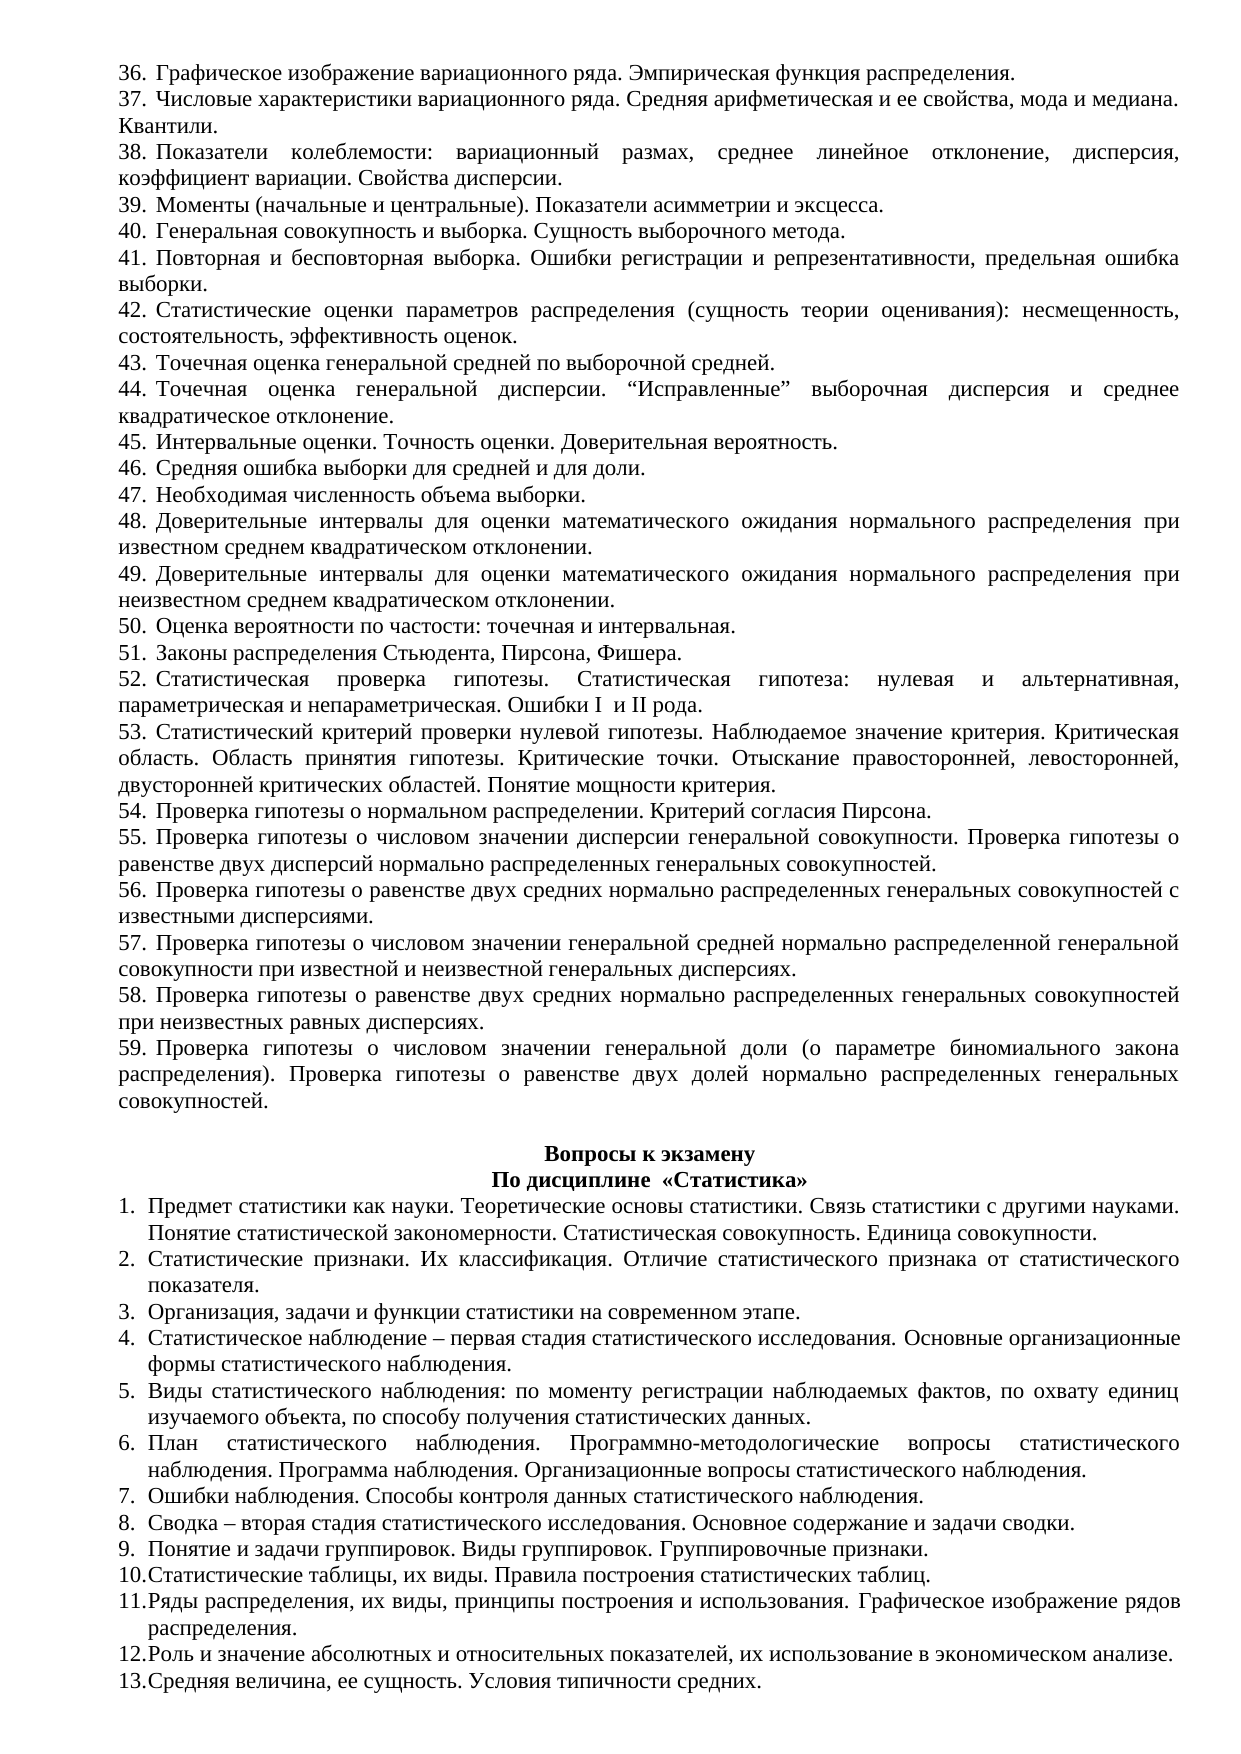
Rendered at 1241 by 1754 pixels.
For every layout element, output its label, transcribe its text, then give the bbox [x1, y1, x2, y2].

list Доверительные интервалы для оценки математического ожидания нормального распределения при неизвестном среднем квадратическом отклонении. [118, 560, 1181, 612]
list Статистические оценки параметров распределения (сущность теории оценивания): несмещенность, состоятельность, эффективность оценок. [118, 296, 1181, 349]
list Статистическое наблюдение – первая стадия статистического исследования. Основные организационные формы статистического наблюдения. [118, 1324, 1181, 1377]
list Проверка гипотезы о равенстве двух средних нормально распределенных генеральных совокупностей с известными дисперсиями. [118, 876, 1181, 929]
list Проверка гипотезы о нормальном распределении. Критерий согласия Пирсона. [118, 797, 1181, 823]
list Точечная оценка генеральной средней по выборочной средней. [118, 349, 1181, 375]
list Статистическая проверка гипотезы. Статистическая гипотеза: нулевая и альтернативная, параметрическая и непараметрическая. Ошибки I и II рода. [118, 665, 1181, 718]
list Статистические таблицы, их виды. Правила построения статистических таблиц. [118, 1561, 1181, 1588]
list Законы распределения Стьюдента, Пирсона, Фишера. [118, 639, 1181, 665]
list Интервальные оценки. Точность оценки. Доверительная вероятность. [118, 428, 1181, 454]
list Статистические признаки. Их классификация. Отличие статистического признака от статистического показателя. [118, 1245, 1181, 1298]
list Сводка – вторая стадия статистического исследования. Основное содержание и задачи сводки. [118, 1508, 1181, 1535]
list Необходимая численность объема выборки. [118, 481, 1181, 507]
list Статистический критерий проверки нулевой гипотезы. Наблюдаемое значение критерия. Критическая область. Область принятия гипотезы. Критические точки. Отыскание правосторонней, левосторонней, двусторонней критических областей. Понятие мощности критерия. [118, 718, 1181, 797]
list Показатели колеблемости: вариационный размах, среднее линейное отклонение, дисперсия, коэффициент вариации. Свойства дисперсии. [118, 138, 1181, 191]
list Проверка гипотезы о числовом значении дисперсии генеральной совокупности. Проверка гипотезы о равенстве двух дисперсий нормально распределенных генеральных совокупностей. [118, 823, 1181, 876]
list Средняя величина, ее сущность. Условия типичности средних. [118, 1667, 1181, 1693]
list Ошибки наблюдения. Способы контроля данных статистического наблюдения. [118, 1482, 1181, 1508]
text Вопросы к экзамену [118, 1139, 1181, 1166]
list Роль и значение абсолютных и относительных показателей, их использование в экономическом анализе. [118, 1640, 1181, 1667]
list Моменты (начальные и центральные). Показатели асимметрии и эксцесса. [118, 191, 1181, 217]
list Точечная оценка генеральной дисперсии. “Исправленные” выборочная дисперсия и среднее квадратическое отклонение. [118, 375, 1181, 428]
list Графическое изображение вариационного ряда. Эмпирическая функция распределения. [118, 59, 1181, 85]
list Оценка вероятности по частости: точечная и интервальная. [118, 612, 1181, 639]
list Проверка гипотезы о равенстве двух средних нормально распределенных генеральных совокупностей при неизвестных равных дисперсиях. [118, 981, 1181, 1034]
list Предмет статистики как науки. Теоретические основы статистики. Связь статистики с другими науками. Понятие статистической закономерности. Статистическая совокупность. Единица совокупности. [118, 1192, 1181, 1245]
list Организация, задачи и функции статистики на современном этапе. [118, 1298, 1181, 1324]
list Средняя ошибка выборки для средней и для доли. [118, 454, 1181, 481]
list Ряды распределения, их виды, принципы построения и использования. Графическое изображение рядов распределения. [118, 1588, 1181, 1640]
list Проверка гипотезы о числовом значении генеральной доли (о параметре биномиального закона распределения). Проверка гипотезы о равенстве двух долей нормально распределенных генеральных совокупностей. [118, 1034, 1181, 1113]
list Доверительные интервалы для оценки математического ожидания нормального распределения при известном среднем квадратическом отклонении. [118, 507, 1181, 560]
text По дисциплине «Статистика» [118, 1166, 1181, 1192]
list Повторная и бесповторная выборка. Ошибки регистрации и репрезентативности, предельная ошибка выборки. [118, 243, 1181, 296]
list Понятие и задачи группировок. Виды группировок. Группировочные признаки. [118, 1535, 1181, 1561]
list Виды статистического наблюдения: по моменту регистрации наблюдаемых фактов, по охвату единиц изучаемого объекта, по способу получения статистических данных. [118, 1377, 1181, 1429]
list План статистического наблюдения. Программно-методологические вопросы статистического наблюдения. Программа наблюдения. Организационные вопросы статистического наблюдения. [118, 1429, 1181, 1482]
list Числовые характеристики вариационного ряда. Средняя арифметическая и ее свойства, мода и медиана. Квантили. [118, 85, 1181, 138]
list Генеральная совокупность и выборка. Сущность выборочного метода. [118, 217, 1181, 243]
list Проверка гипотезы о числовом значении генеральной средней нормально распределенной генеральной совокупности при известной и неизвестной генеральных дисперсиях. [118, 929, 1181, 981]
